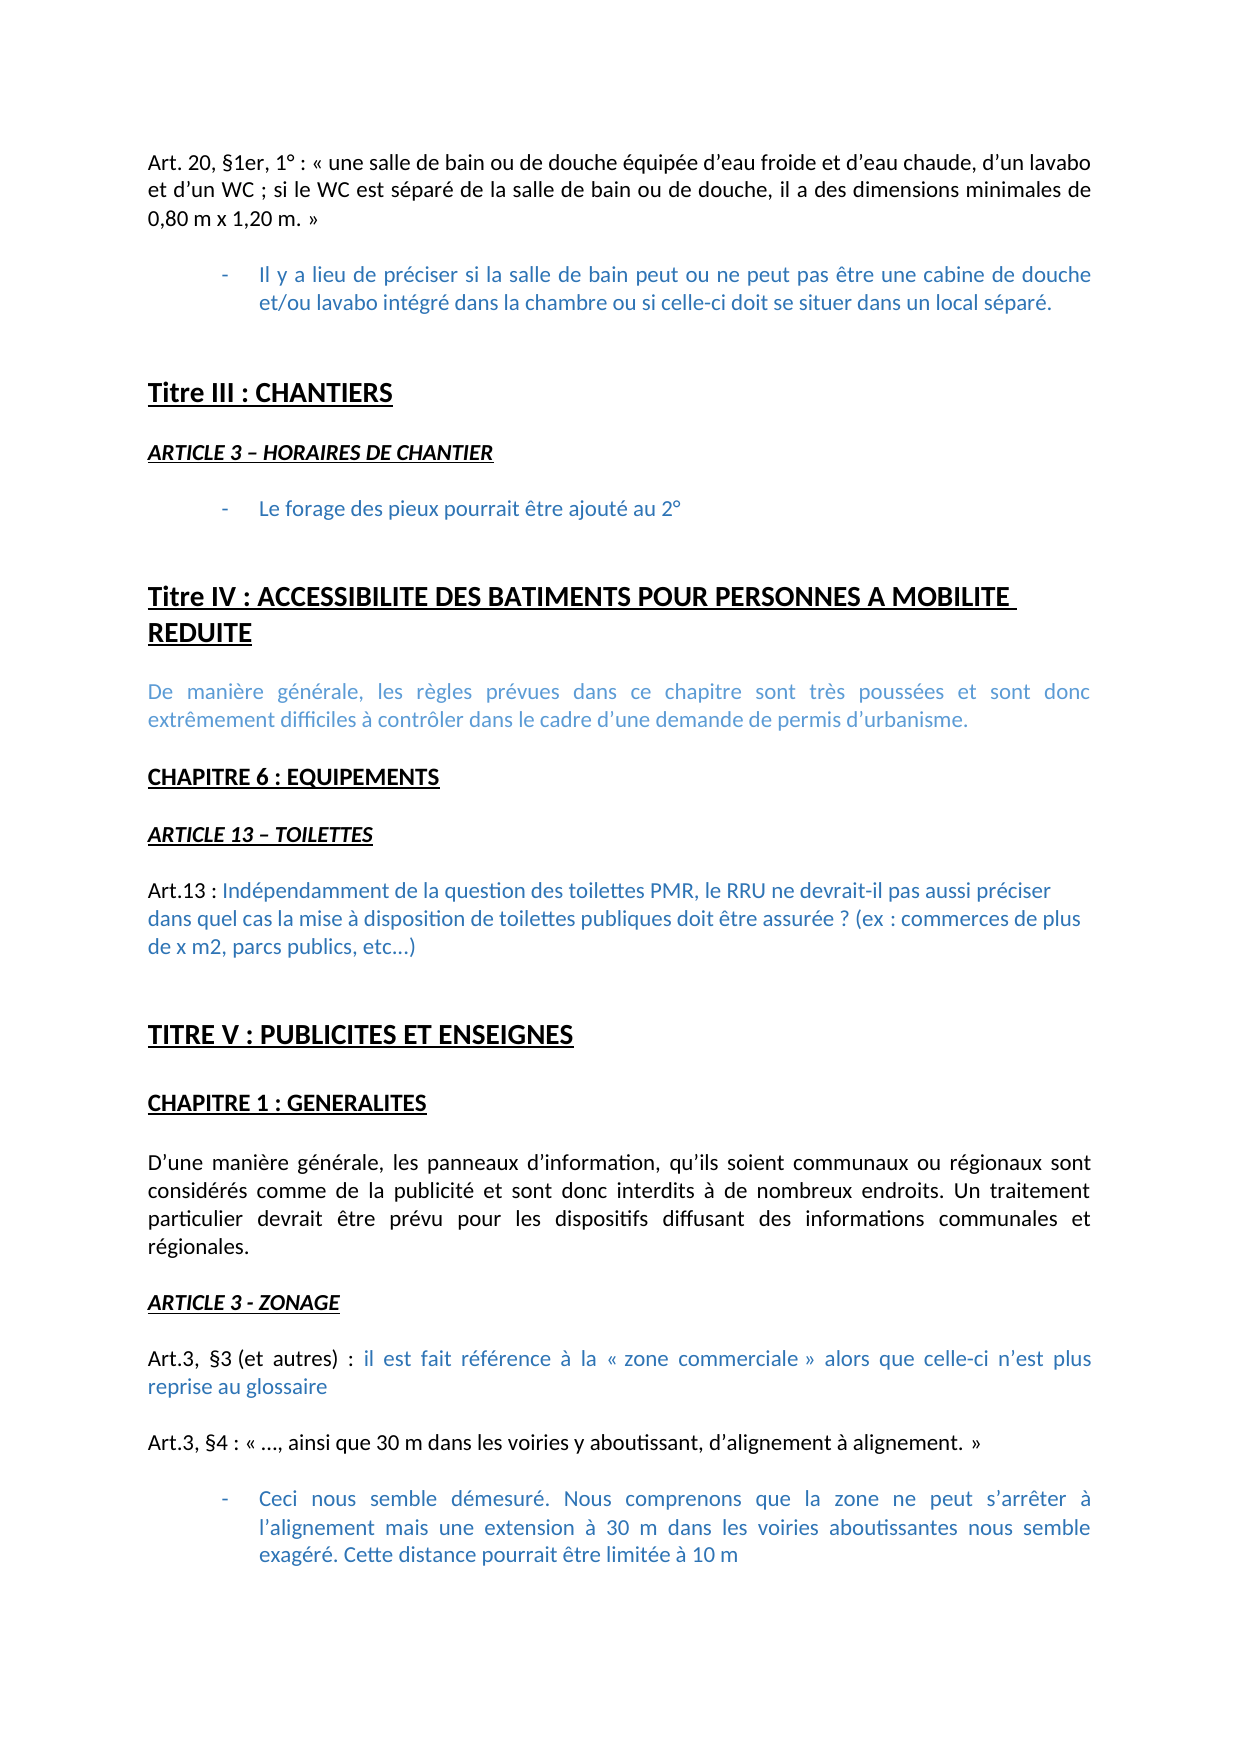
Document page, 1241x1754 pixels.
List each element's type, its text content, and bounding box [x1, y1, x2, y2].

text Art.3, §4 : « …, ainsi que 30 m dans les voiries y aboutissant, d’alignement à alignement. » [148, 1428, 1093, 1457]
text Art.3, §3 (et autres) : il est fait référence à la « zone commerciale » alors que celle-ci n’est plus reprise au glossaire [148, 1344, 1093, 1401]
text TITRE V : PUBLICITES ET ENSEIGNES [148, 1016, 1093, 1052]
text CHAPITRE 6 : EQUIPEMENTS [148, 761, 1093, 792]
text ARTICLE 3 – HORAIRES DE CHANTIER [148, 438, 1093, 466]
text ARTICLE 3 - ZONAGE [148, 1288, 1093, 1316]
text Titre IV : ACCESSIBILITE DES BATIMENTS POUR PERSONNES A MOBILITE REDUITE [148, 578, 1093, 649]
text D’une manière générale, les panneaux d’information, qu’ils soient communaux ou régionaux sont considérés comme de la publicité et sont donc interdits à de nombreux endroits. Un traitement particulier devrait être prévu pour les dispositifs diffusant des informations communales et régionales. [148, 1148, 1093, 1260]
list Ceci nous semble démesuré. Nous comprenons que la zone ne peut s’arrêter à l’alignement mais une extension à 30 m dans les voiries aboutissantes nous semble exagéré. Cette distance pourrait être limitée à 10 m [221, 1484, 1093, 1569]
list Le forage des pieux pourrait être ajouté au 2° [221, 494, 1093, 522]
text Art. 20, §1er, 1° : « une salle de bain ou de douche équipée d’eau froide et d’eau chaude, d’un lavabo et d’un WC ; si le WC est séparé de la salle de bain ou de douche, il a des dimensions minimales de 0,80 m x 1,20 m. » [148, 148, 1093, 232]
text ARTICLE 13 – TOILETTES [148, 820, 1093, 848]
text Art.13 : Indépendamment de la question des toilettes PMR, le RRU ne devrait-il pas aussi préciser dans quel cas la mise à disposition de toilettes publiques doit être assurée ? (ex : commerces de plus de x m2, parcs publics, etc...) [148, 876, 1093, 960]
list Il y a lieu de préciser si la salle de bain peut ou ne peut pas être une cabine de douche et/ou lavabo intégré dans la chambre ou si celle-ci doit se situer dans un local séparé. [221, 260, 1093, 316]
text De manière générale, les règles prévues dans ce chapitre sont très poussées et sont donc extrêmement difficiles à contrôler dans le cadre d’une demande de permis d’urbanisme. [148, 677, 1093, 733]
text Titre III : CHANTIERS [148, 374, 1093, 410]
text CHAPITRE 1 : GENERALITES [148, 1087, 1093, 1118]
